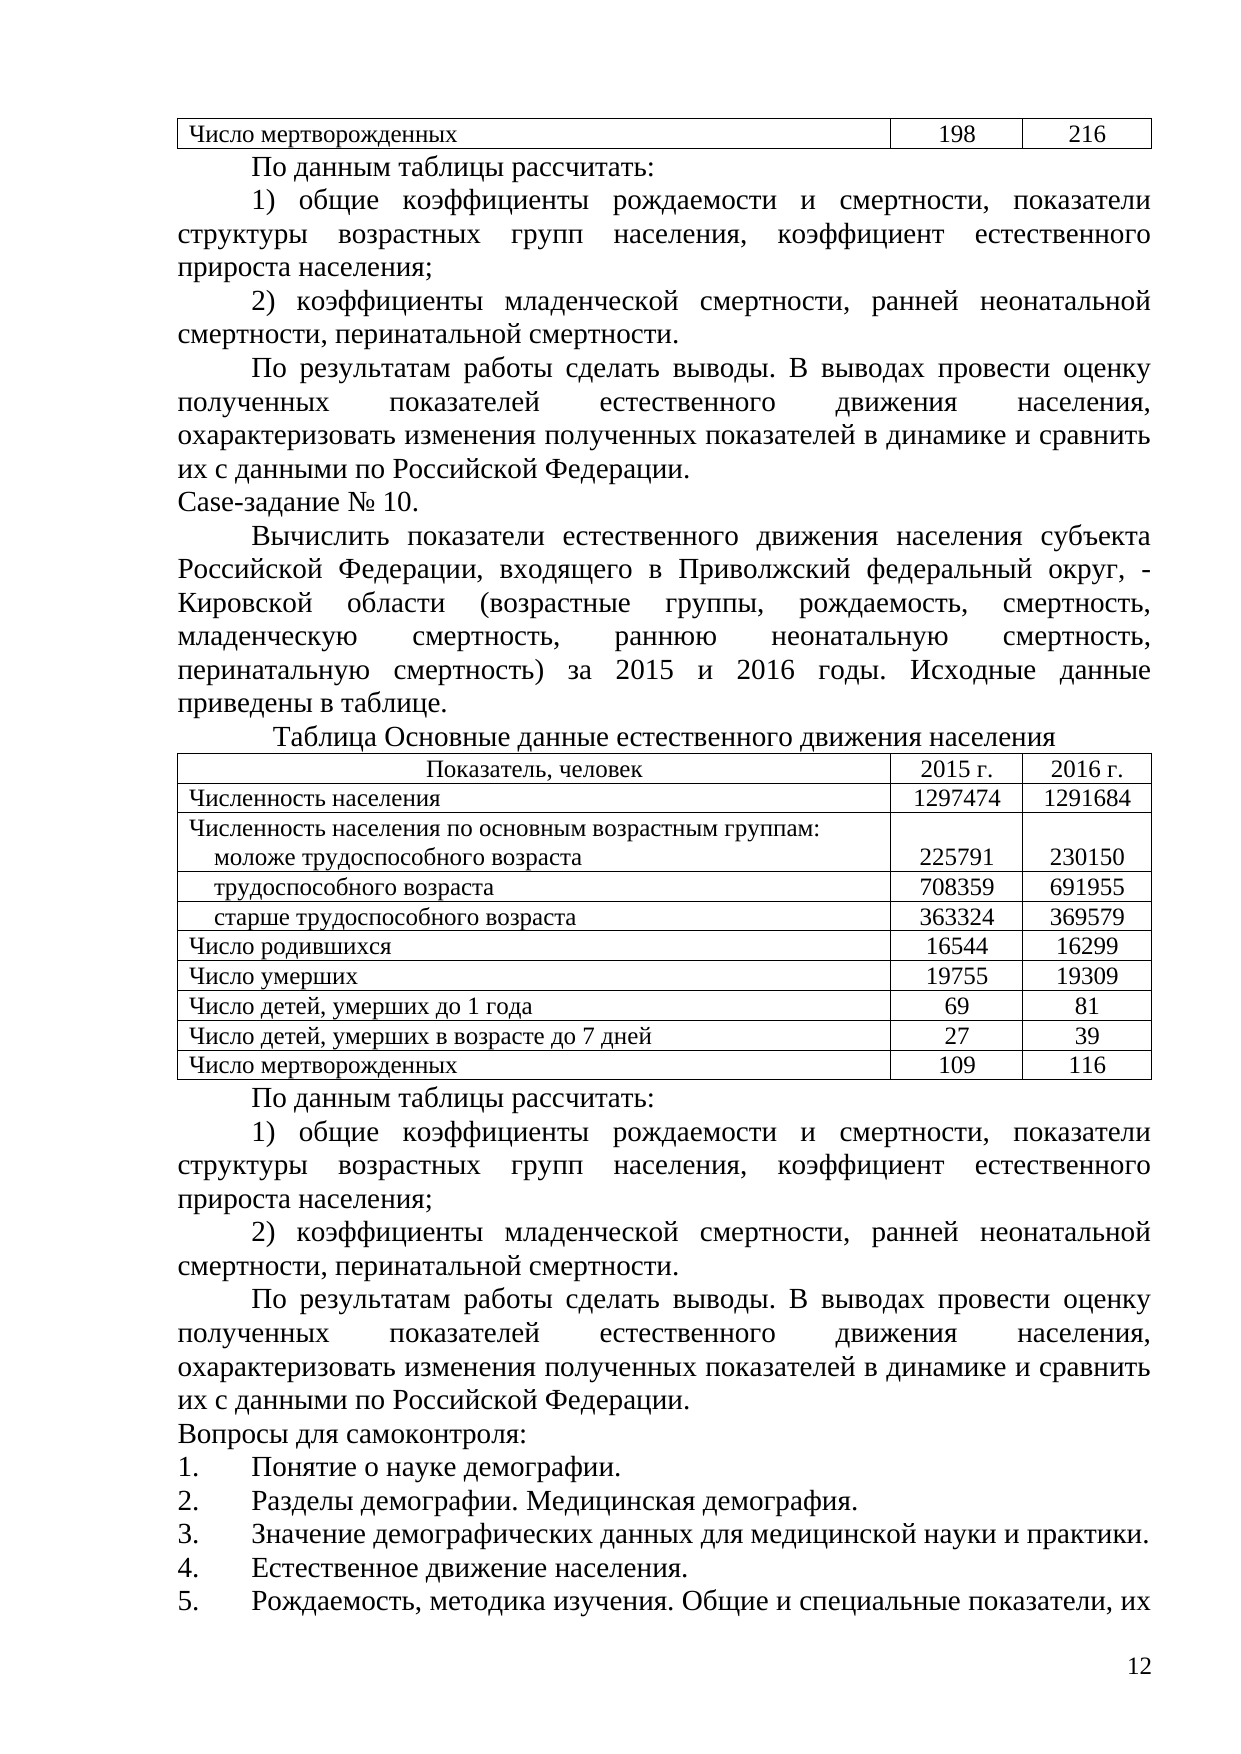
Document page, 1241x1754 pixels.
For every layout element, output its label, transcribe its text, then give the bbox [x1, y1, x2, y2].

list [177, 1583, 1152, 1617]
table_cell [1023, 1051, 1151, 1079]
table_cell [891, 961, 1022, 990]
text 1) общие коэффициенты рождаемости и смертности, показатели структуры возрастных групп населения, коэффициент естественного прироста населения; [177, 1114, 1152, 1214]
list Естественное движение населения. [177, 1550, 1152, 1583]
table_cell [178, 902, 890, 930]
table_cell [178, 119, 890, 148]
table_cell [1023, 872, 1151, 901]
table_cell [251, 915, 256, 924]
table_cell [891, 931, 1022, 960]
text 2) коэффициенты младенческой смертности, ранней неонатальной смертности, перинатальной смертности. [177, 283, 1152, 350]
text Вычислить показатели естественного движения населения субъекта Российской Федерации, входящего в Приволжский федеральный округ, - Кировской области (возрастные группы, рождаемость, смертность, младенческую смертность, раннюю неонатальную смертность, перинатальную смертность) за 2015 и 2016 годы. Исходные данные приведены в таблице. [177, 518, 1152, 719]
list Разделы демографии. Медицинская демография. [177, 1483, 1152, 1516]
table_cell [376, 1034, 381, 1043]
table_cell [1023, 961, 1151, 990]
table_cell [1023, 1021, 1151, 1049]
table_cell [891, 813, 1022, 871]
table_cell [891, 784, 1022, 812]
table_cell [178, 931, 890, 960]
text Таблица Основные данные естественного движения населения [177, 719, 1152, 753]
text По данным таблицы рассчитать: [177, 1080, 1152, 1114]
text 2) коэффициенты младенческой смертности, ранней неонатальной смертности, перинатальной смертности. [177, 1214, 1152, 1282]
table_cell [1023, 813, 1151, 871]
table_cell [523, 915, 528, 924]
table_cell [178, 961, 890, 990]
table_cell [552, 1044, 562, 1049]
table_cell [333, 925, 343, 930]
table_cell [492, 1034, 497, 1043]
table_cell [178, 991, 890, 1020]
text По результатам работы сделать выводы. В выводах провести оценку полученных показателей естественного движения населения, охарактеризовать изменения полученных показателей в динамике и сравнить их с данными по Российской Федерации. [177, 350, 1152, 484]
text По результатам работы сделать выводы. В выводах провести оценку полученных показателей естественного движения населения, охарактеризовать изменения полученных показателей в динамике и сравнить их с данными по Российской Федерации. [177, 1282, 1152, 1416]
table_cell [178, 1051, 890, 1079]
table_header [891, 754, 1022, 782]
list Значение демографических данных для медицинской науки и практики. [177, 1516, 1152, 1550]
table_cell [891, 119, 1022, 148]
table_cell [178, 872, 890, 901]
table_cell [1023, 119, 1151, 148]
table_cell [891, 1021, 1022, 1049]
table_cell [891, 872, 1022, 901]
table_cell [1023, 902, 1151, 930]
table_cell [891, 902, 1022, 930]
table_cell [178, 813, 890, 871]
text По данным таблицы рассчитать: [177, 149, 1152, 182]
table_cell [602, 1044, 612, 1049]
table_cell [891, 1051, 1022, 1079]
text Вопросы для самоконтроля: [177, 1416, 1152, 1449]
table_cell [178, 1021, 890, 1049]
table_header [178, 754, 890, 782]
list Понятие о науке демографии. [177, 1449, 1152, 1483]
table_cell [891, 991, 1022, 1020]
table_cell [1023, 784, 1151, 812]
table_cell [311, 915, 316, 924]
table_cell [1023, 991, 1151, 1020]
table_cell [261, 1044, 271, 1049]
text Case-задание № 10. [177, 484, 1152, 518]
text 1) общие коэффициенты рождаемости и смертности, показатели структуры возрастных групп населения, коэффициент естественного прироста населения; [177, 182, 1152, 283]
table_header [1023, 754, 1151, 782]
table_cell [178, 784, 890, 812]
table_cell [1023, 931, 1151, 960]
